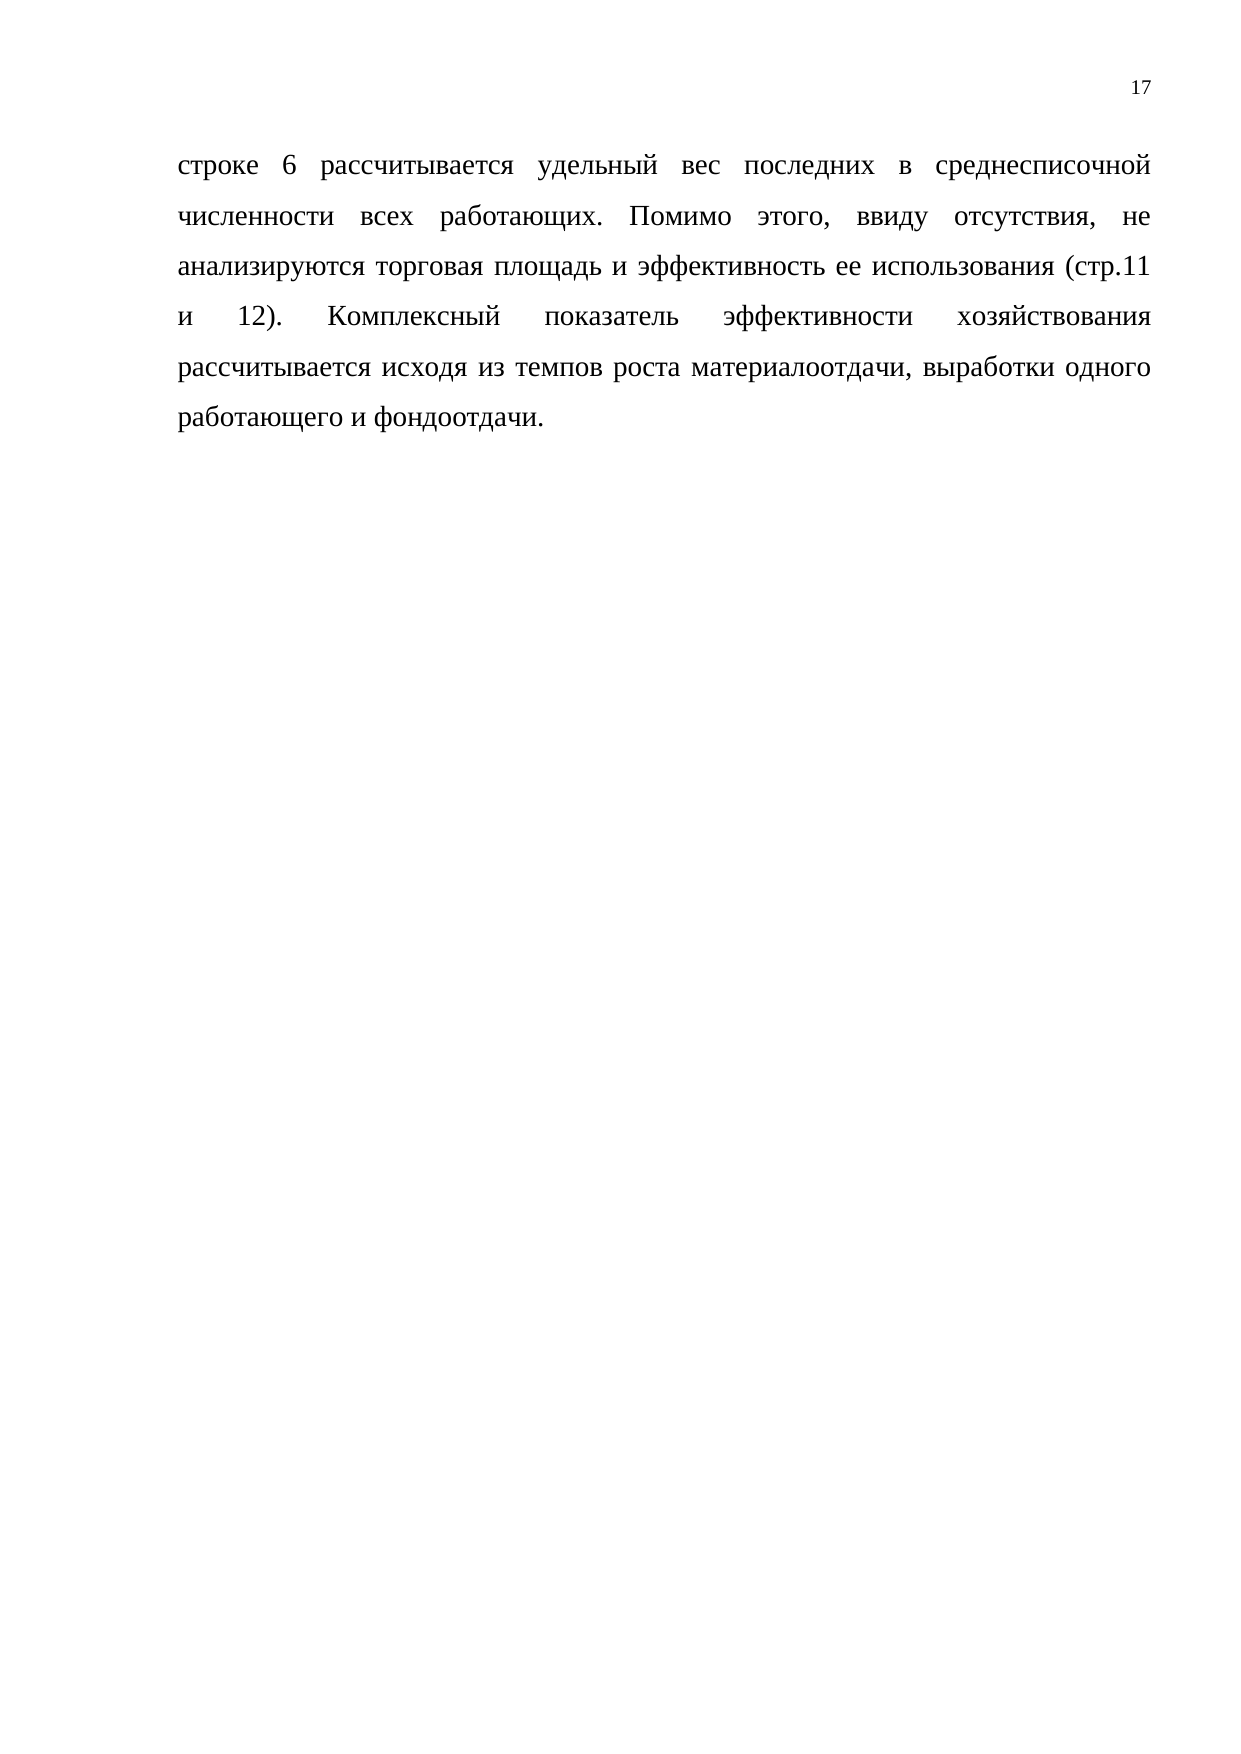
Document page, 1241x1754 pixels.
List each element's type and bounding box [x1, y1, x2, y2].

text [177, 148, 1152, 433]
